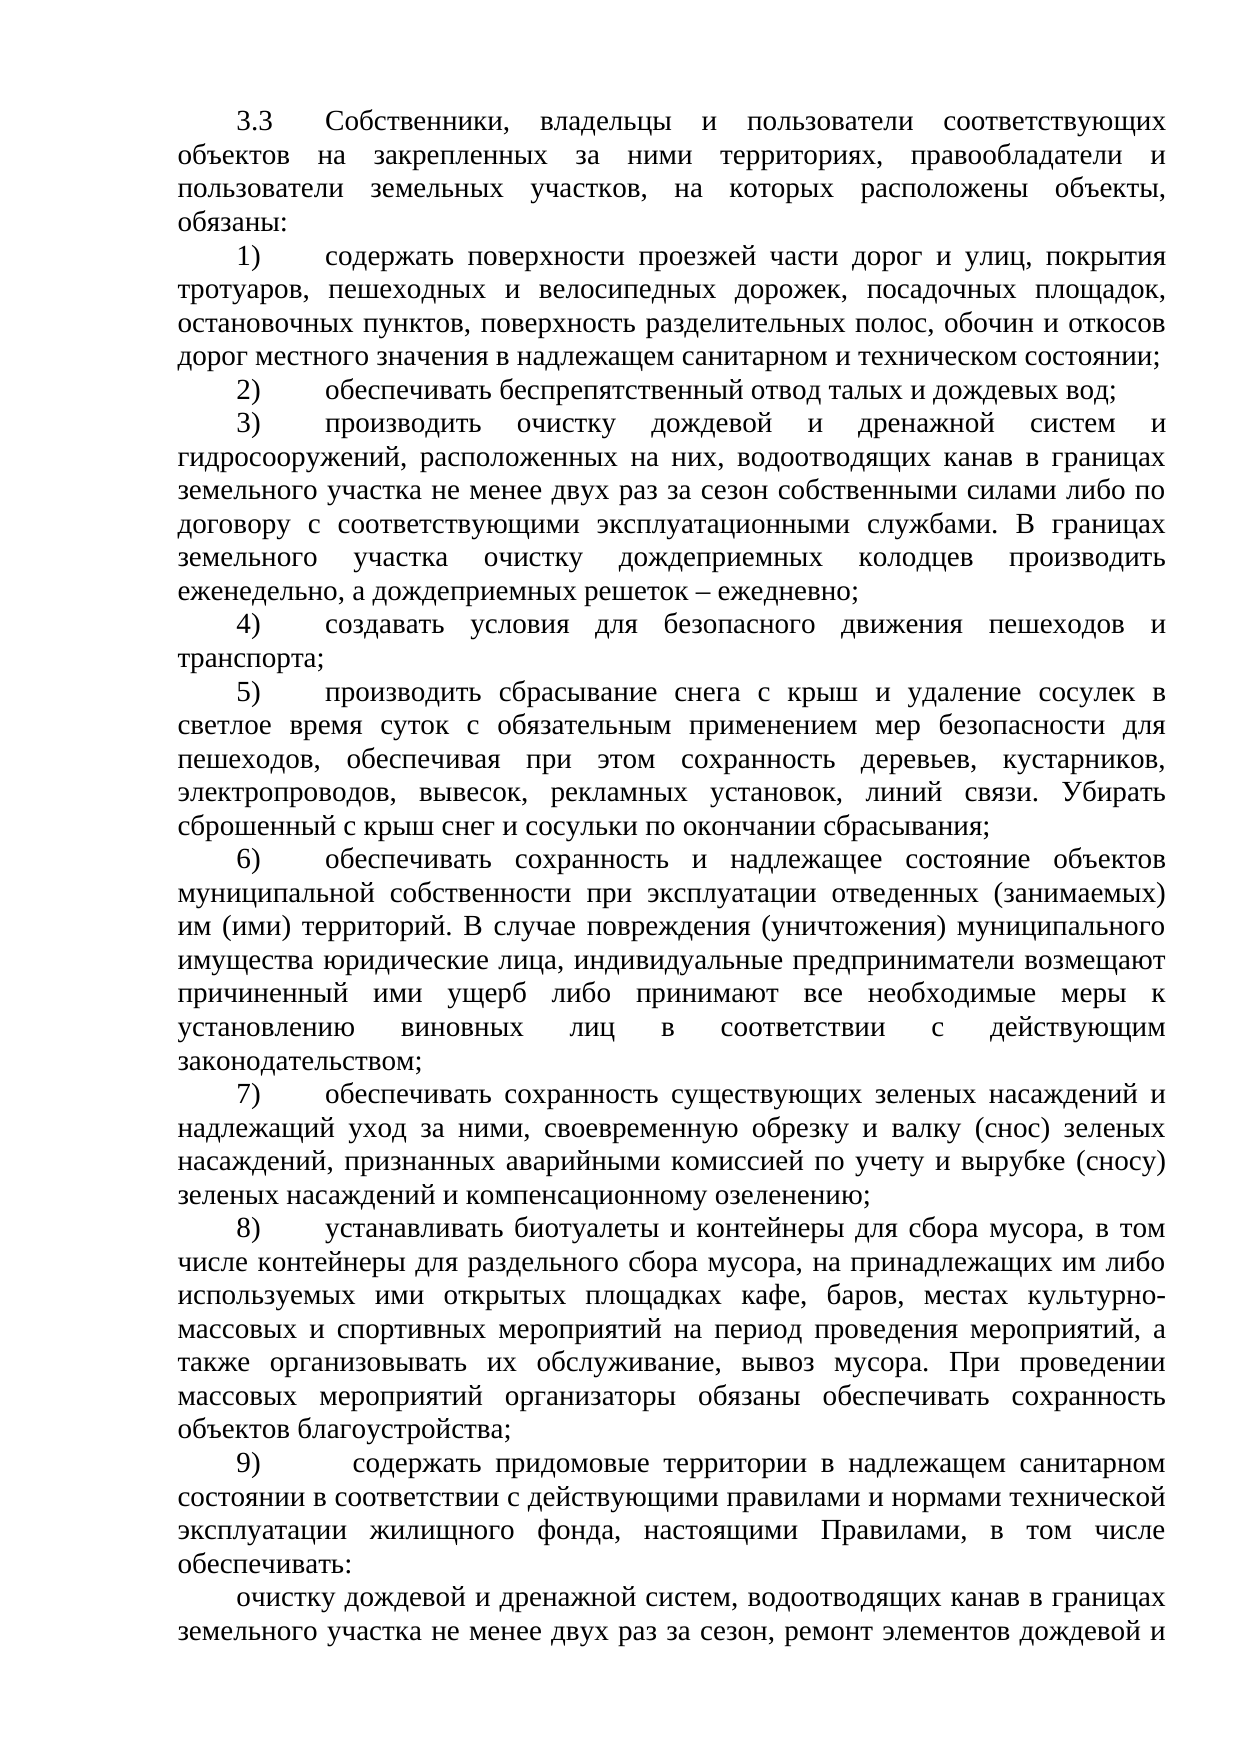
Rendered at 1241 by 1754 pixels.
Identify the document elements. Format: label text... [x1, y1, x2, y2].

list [177, 1579, 1167, 1646]
list Собственники, владельцы и пользователи соответствующих объектов на закрепленных за ними территориях, правообладатели и пользователи земельных участков, на которых расположены объекты, обязаны: [177, 103, 1167, 238]
list обеспечивать сохранность и надлежащее состояние объектов муниципальной собственности при эксплуатации отведенных (занимаемых) им (ими) территорий. В случае повреждения (уничтожения) муниципального имущества юридические лица, индивидуальные предприниматели возмещают причиненный ими ущерб либо принимают все необходимые меры к установлению виновных лиц в соответствии с действующим законодательством; [177, 841, 1167, 1076]
list содержать придомовые территории в надлежащем санитарном состоянии в соответствии с действующими правилами и нормами технической эксплуатации жилищного фонда, настоящими Правилами, в том числе обеспечивать: [177, 1445, 1167, 1579]
list устанавливать биотуалеты и контейнеры для сбора мусора, в том числе контейнеры для раздельного сбора мусора, на принадлежащих им либо используемых ими открытых площадках кафе, баров, местах культурно-массовых и спортивных мероприятий на период проведения мероприятий, а также организовывать их обслуживание, вывоз мусора. При проведении массовых мероприятий организаторы обязаны обеспечивать сохранность объектов благоустройства; [177, 1210, 1167, 1445]
list обеспечивать сохранность существующих зеленых насаждений и надлежащий уход за ними, своевременную обрезку и валку (снос) зеленых насаждений, признанных аварийными комиссией по учету и вырубке (сносу) зеленых насаждений и компенсационному озеленению; [177, 1076, 1167, 1210]
list производить сбрасывание снега с крыш и удаление сосулек в светлое время суток с обязательным применением мер безопасности для пешеходов, обеспечивая при этом сохранность деревьев, кустарников, электропроводов, вывесок, рекламных установок, линий связи. Убирать сброшенный с крыш снег и сосульки по окончании сбрасывания; [177, 674, 1167, 841]
list создавать условия для безопасного движения пешеходов и транспорта; [177, 607, 1167, 674]
list обеспечивать беспрепятственный отвод талых и дождевых вод; [177, 372, 1167, 405]
list производить очистку дождевой и дренажной систем и гидросооружений, расположенных на них, водоотводящих канав в границах земельного участка не менее двух раз за сезон собственными силами либо по договору с соответствующими эксплуатационными службами. В границах земельного участка очистку дождеприемных колодцев производить еженедельно, а дождеприемных решеток – ежедневно; [177, 405, 1167, 607]
list содержать поверхности проезжей части дорог и улиц, покрытия тротуаров, пешеходных и велосипедных дорожек, посадочных площадок, остановочных пунктов, поверхность разделительных полос, обочин и откосов дорог местного значения в надлежащем санитарном и техническом состоянии; [177, 238, 1167, 372]
